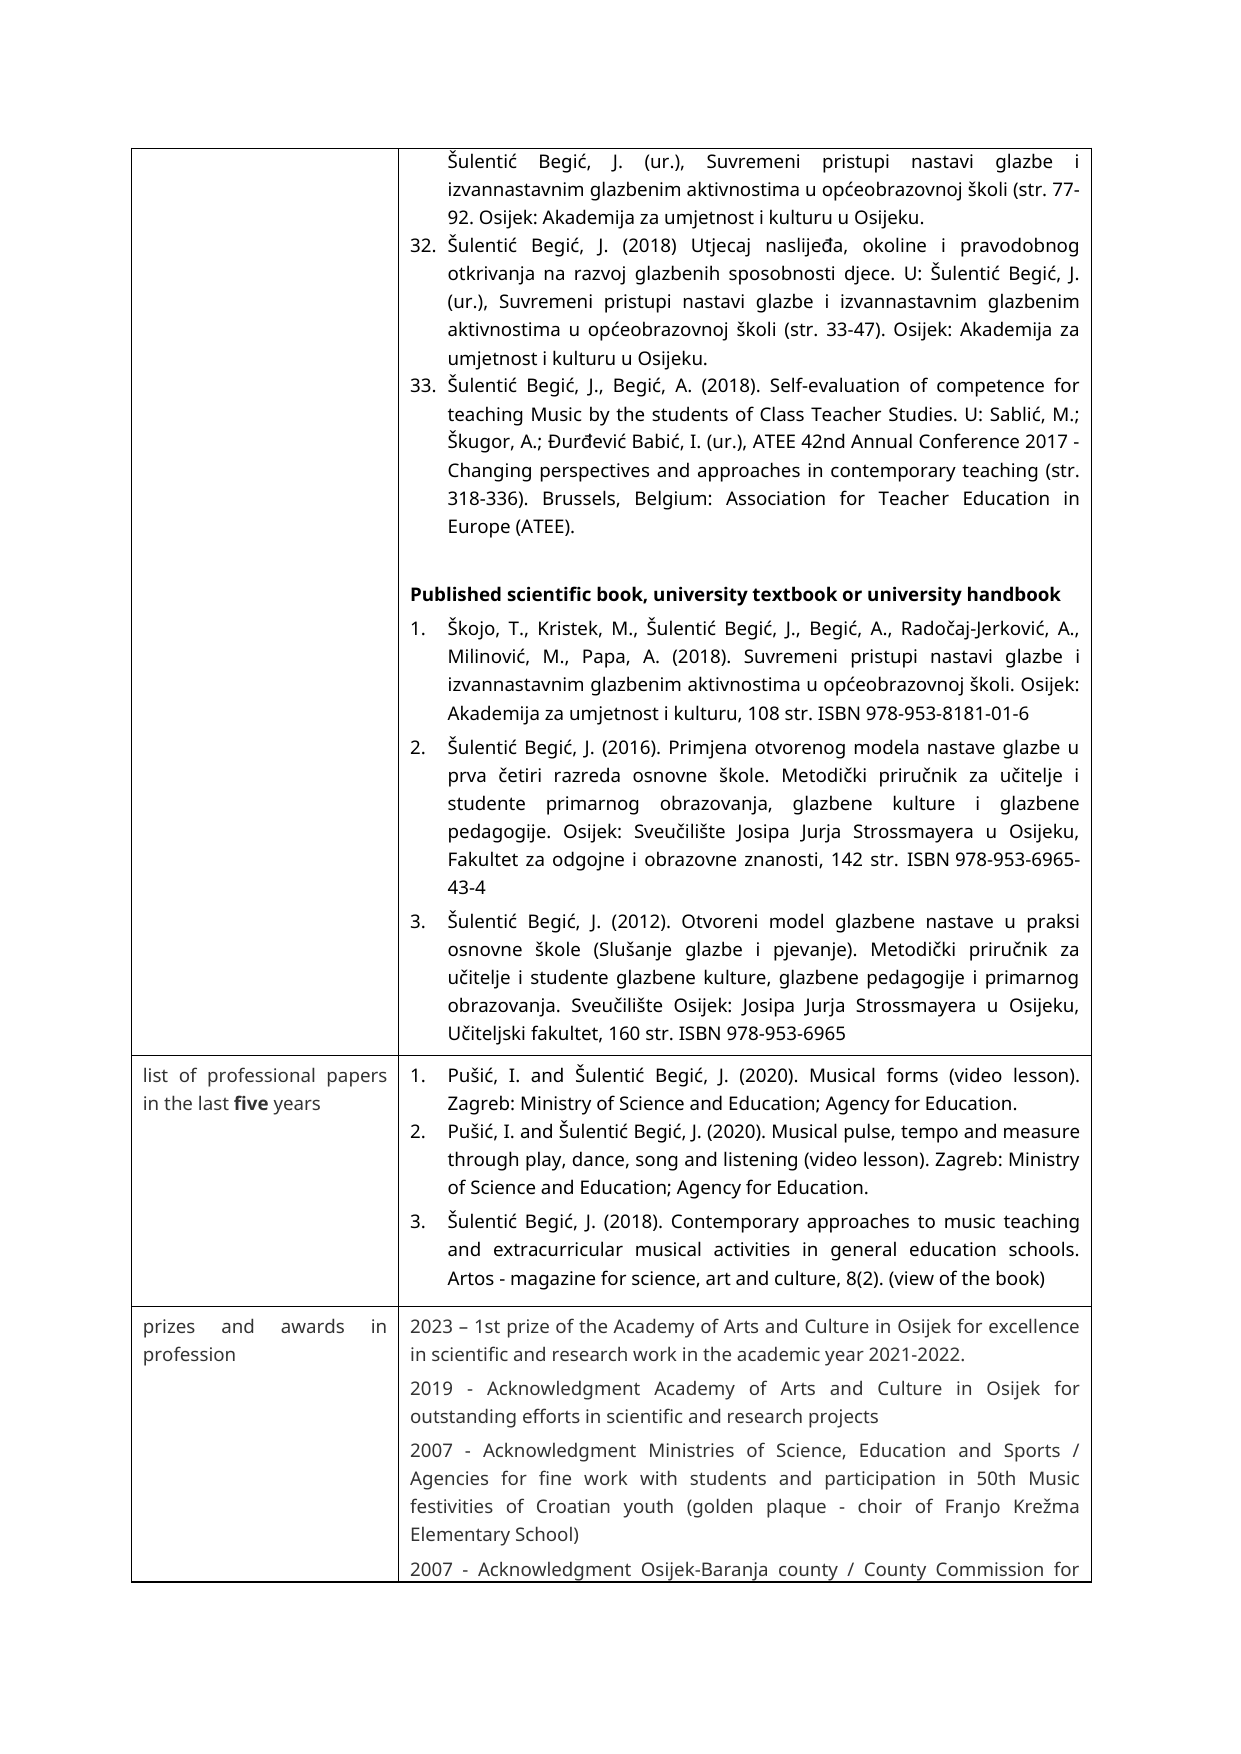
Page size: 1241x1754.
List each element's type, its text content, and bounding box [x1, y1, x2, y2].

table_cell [132, 149, 398, 1055]
table_cell Pušić, I. and Šulentić Begić, J. (2020). Musical forms (video lesson). Zagreb: Ministry of Science and Education; Agency for Education. Pušić, I. and Šulentić Begić, J. (2020). Musical pulse, tempo and measure through play, dance, song and listening (video lesson). Zagreb: Ministry of Science and Education; Agency for Education. Šulentić Begić, J. (2018). Contemporary approaches to music teaching and extracurricular musical activities in general education schools. Artos - magazine for science, art and culture, 8(2). (view of the book) [399, 1056, 1091, 1306]
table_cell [399, 149, 1091, 1055]
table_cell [399, 1307, 1091, 1581]
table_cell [132, 1307, 398, 1581]
table_cell list of professional papers in the last five years [132, 1056, 398, 1306]
